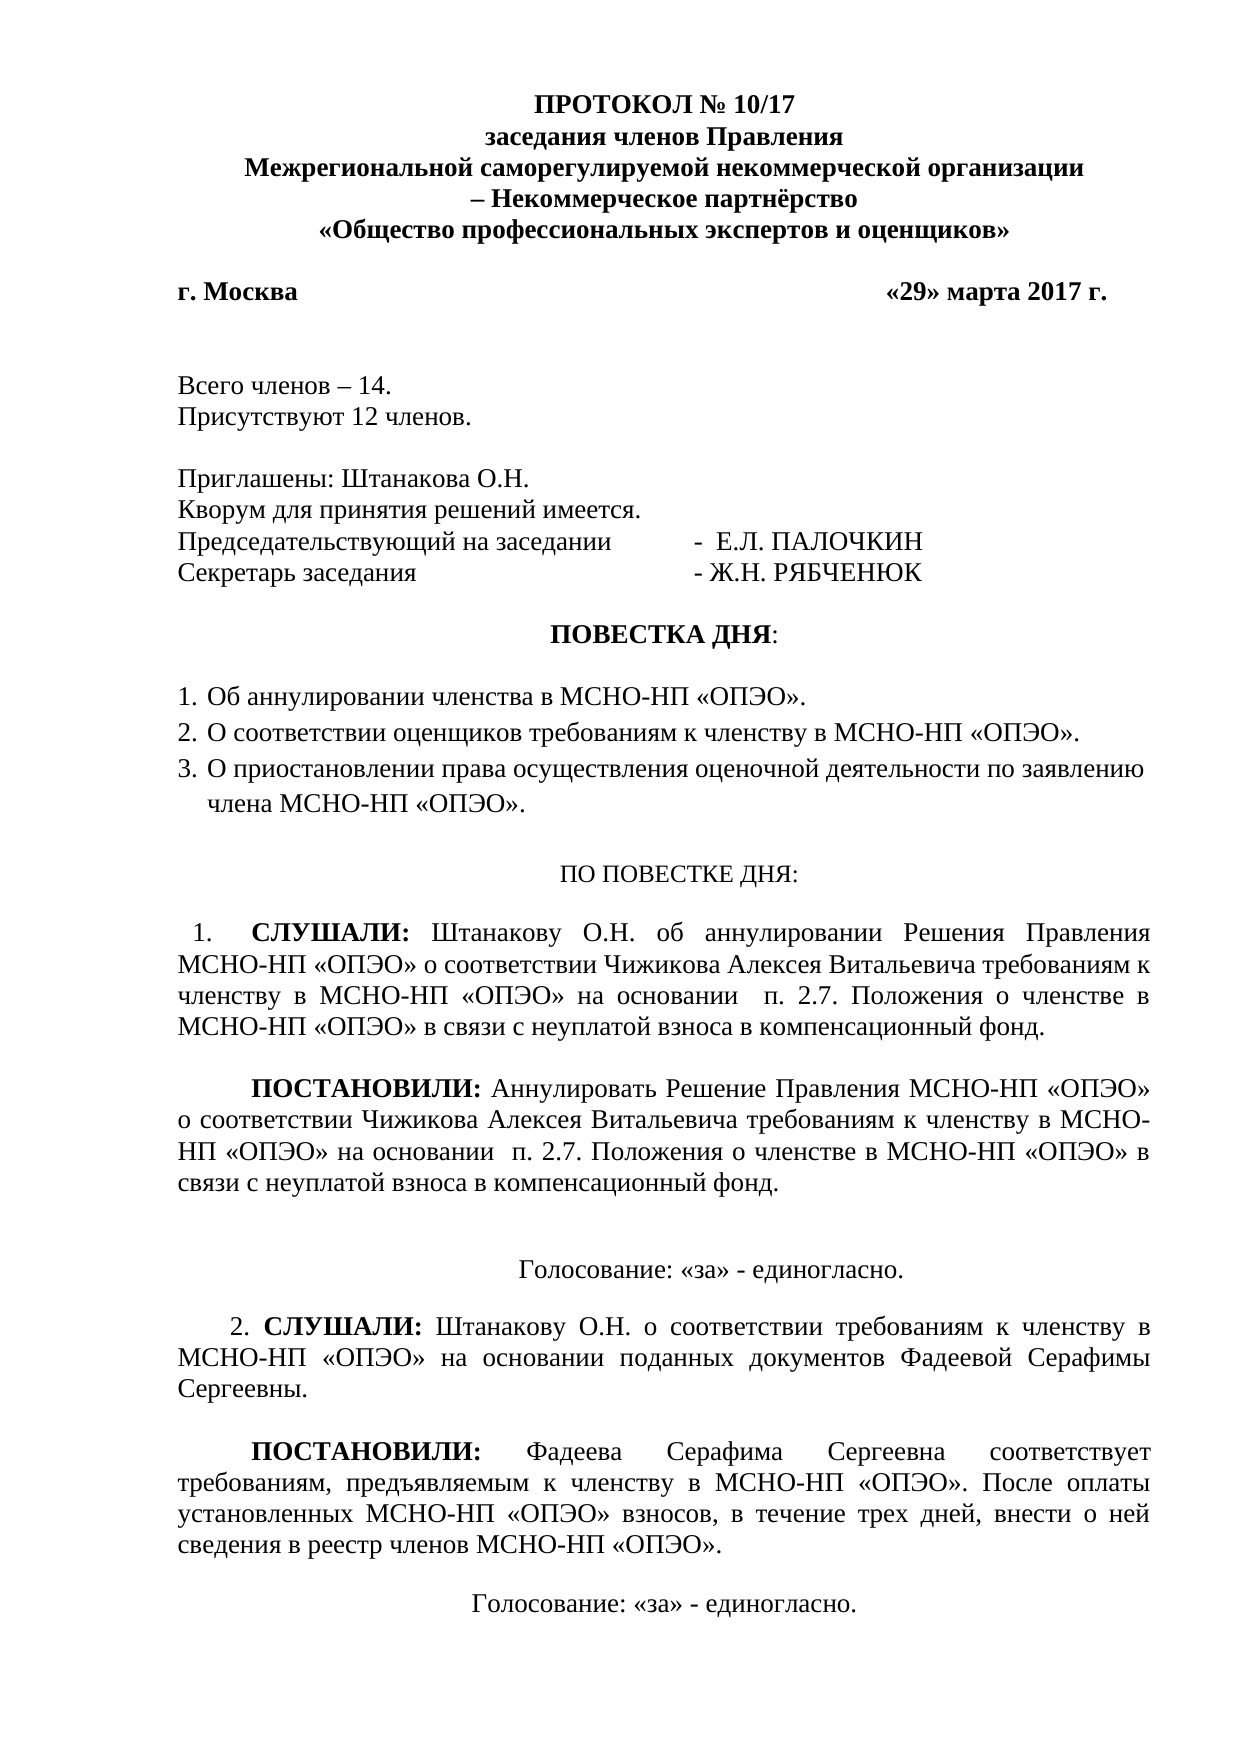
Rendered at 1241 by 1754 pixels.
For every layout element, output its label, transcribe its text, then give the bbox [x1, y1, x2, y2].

text Всего членов – 14. [177, 369, 1152, 400]
text ПРОТОКОЛ № 10/17 [177, 89, 1152, 120]
text – Некоммерческое партнёрство [177, 182, 1152, 213]
list О соответствии оценщиков требованиям к членству в МСНО-НП «ОПЭО». [177, 716, 1152, 747]
text Голосование: «за» - единогласно. [177, 1253, 1152, 1284]
list О приостановлении права осуществления оценочной деятельности по заявлению члена МСНО-НП «ОПЭО». [177, 752, 1152, 819]
text ПОВЕСТКА ДНЯ: [177, 618, 1152, 649]
text Присутствуют 12 членов. [177, 400, 1152, 431]
text заседания членов Правления [177, 120, 1152, 151]
text «Общество профессиональных экспертов и оценщиков» [177, 213, 1152, 244]
list ПОСТАНОВИЛИ: Фадеева Серафима Сергеевна соответствует требованиям, предъявляемым к членству в МСНО-НП «ОПЭО». После оплаты установленных МСНО-НП «ОПЭО» взносов, в течение трех дней, внести о ней сведения в реестр членов МСНО-НП «ОПЭО». [177, 1434, 1152, 1559]
list СЛУШАЛИ: Штанакову О.Н. о соответствии требованиям к членству в МСНО-НП «ОПЭО» на основании поданных документов Фадеевой Серафимы Сергеевны. [177, 1310, 1152, 1403]
text Межрегиональной саморегулируемой некоммерческой организации [177, 151, 1152, 182]
list Об аннулировании членства в МСНО-НП «ОПЭО». [177, 680, 1152, 712]
list СЛУШАЛИ: Штанакову О.Н. об аннулировании Решения Правления МСНО-НП «ОПЭО» о соответствии Чижикова Алексея Витальевича требованиям к членству в МСНО-НП «ОПЭО» на основании п. 2.7. Положения о членстве в МСНО-НП «ОПЭО» в связи с неуплатой взноса в компенсационный фонд. [177, 917, 1152, 1041]
text Приглашены: Штанакова О.Н. [177, 462, 1152, 493]
text г. Москва «29» марта 2017 г. [177, 276, 1152, 307]
text Кворум для принятия решений имеется. [177, 493, 1152, 525]
text Секретарь заседания - Ж.Н. РЯБЧЕНЮК [177, 556, 1152, 587]
text ПОСТАНОВИЛИ: Аннулировать Решение Правления МСНО-НП «ОПЭО» о соответствии Чижикова Алексея Витальевича требованиям к членству в МСНО-НП «ОПЭО» на основании п. 2.7. Положения о членстве в МСНО-НП «ОПЭО» в связи с неуплатой взноса в компенсационный фонд. [177, 1072, 1152, 1197]
text Голосование: «за» - единогласно. [177, 1587, 1152, 1618]
text Председательствующий на заседании - Е.Л. ПАЛОЧКИН [177, 525, 1152, 556]
list ПО ПОВЕСТКЕ ДНЯ: [207, 859, 1152, 888]
